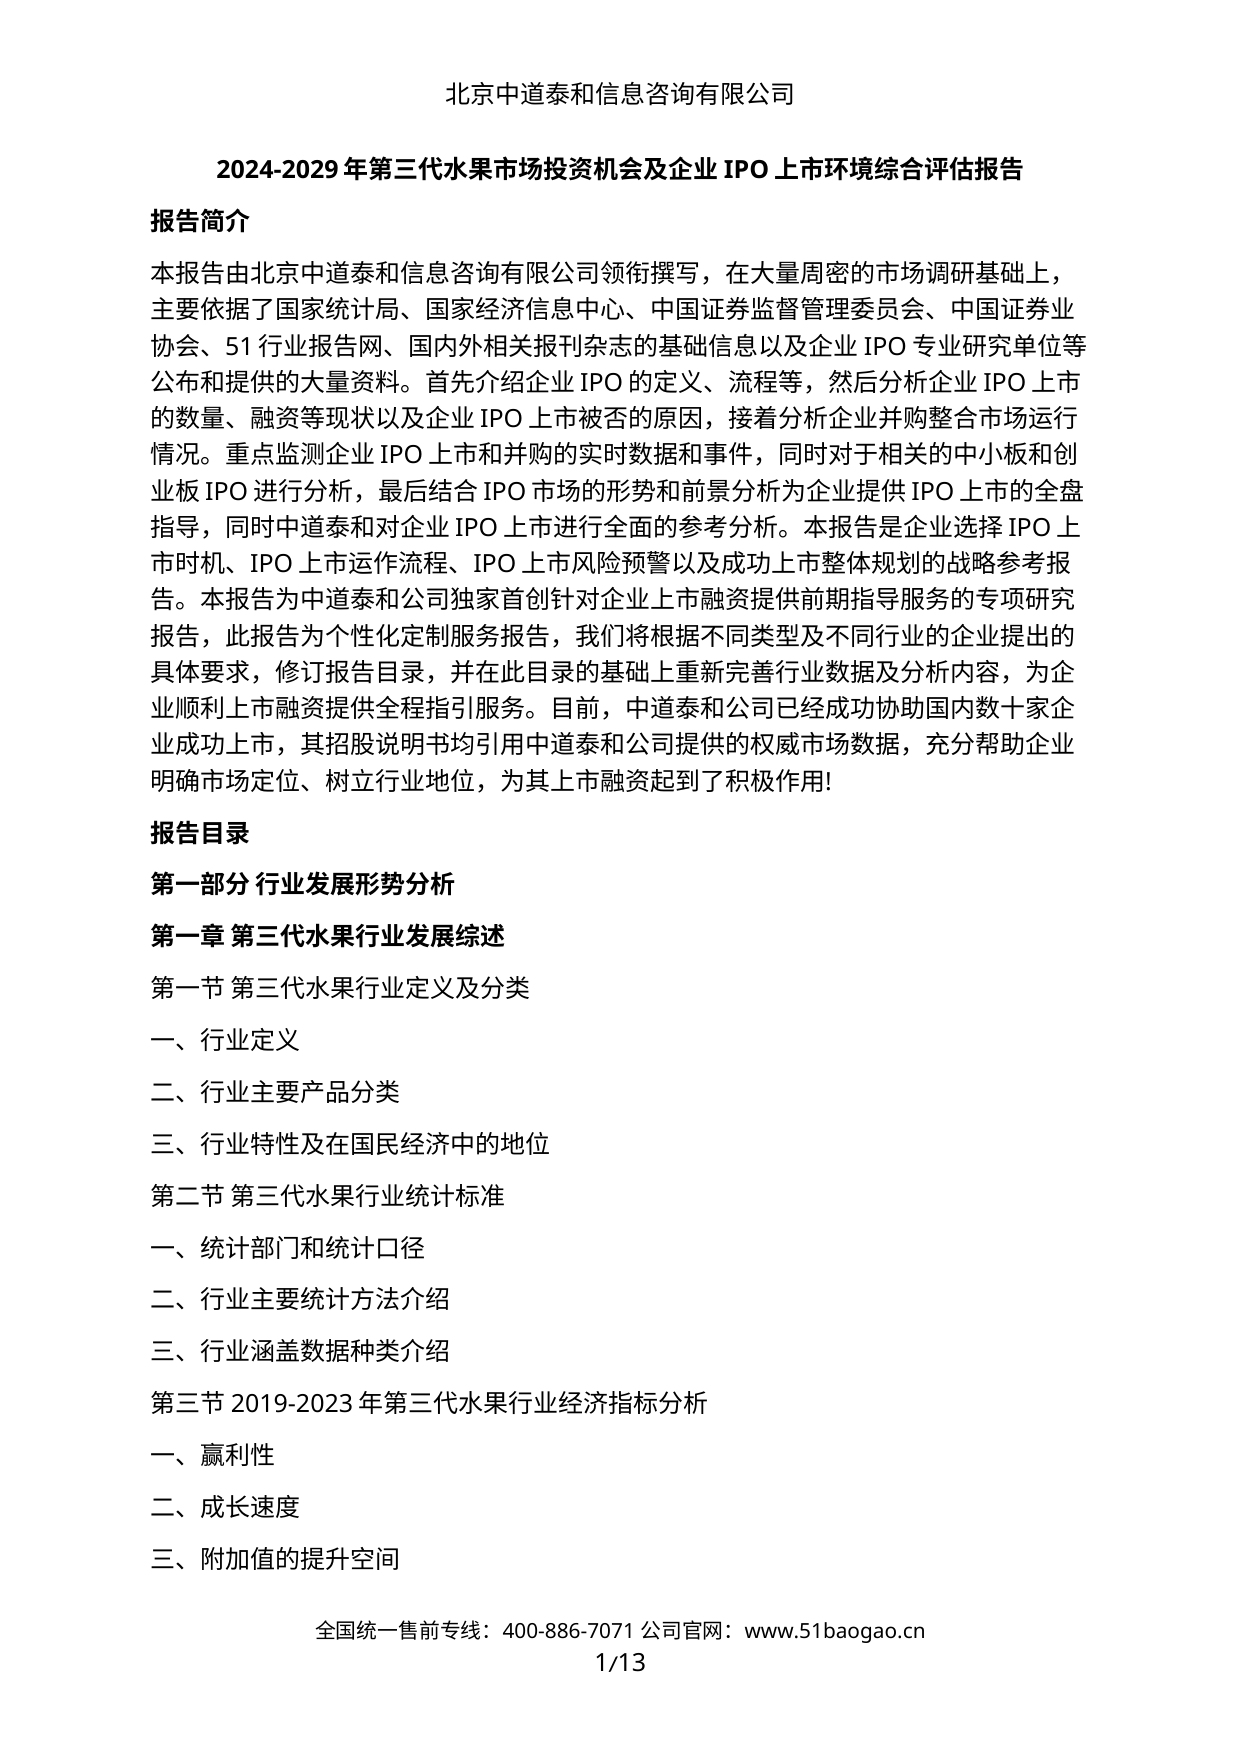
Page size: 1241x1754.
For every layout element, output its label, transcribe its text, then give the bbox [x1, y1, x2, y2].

text 第一部分 行业发展形势分析 [150, 865, 1090, 901]
text 第一章 第三代水果行业发展综述 [150, 917, 1090, 953]
text 三、附加值的提升空间 [150, 1539, 1090, 1576]
text 一、赢利性 [150, 1436, 1090, 1472]
text 二、成长速度 [150, 1487, 1090, 1524]
text 三、行业涵盖数据种类介绍 [150, 1332, 1090, 1368]
text 本报告由北京中道泰和信息咨询有限公司领衔撰写，在大量周密的市场调研基础上，主要依据了国家统计局、国家经济信息中心、中国证券监督管理委员会、中国证券业协会、51行业报告网、国内外相关报刊杂志的基础信息以及企业IPO专业研究单位等公布和提供的大量资料。首先介绍企业IPO的定义、流程等，然后分析企业IPO上市的数量、融资等现状以及企业IPO上市被否的原因，接着分析企业并购整合市场运行情况。重点监测企业IPO上市和并购的实时数据和事件，同时对于相关的中小板和创业板IPO进行分析，最后结合IPO市场的形势和前景分析为企业提供IPO上市的全盘指导，同时中道泰和对企业IPO上市进行全面的参考分析。本报告是企业选择IPO上市时机、IPO上市运作流程、IPO上市风险预警以及成功上市整体规划的战略参考报告。本报告为中道泰和公司独家首创针对企业上市融资提供前期指导服务的专项研究报告，此报告为个性化定制服务报告，我们将根据不同类型及不同行业的企业提出的具体要求，修订报告目录，并在此目录的基础上重新完善行业数据及分析内容，为企业顺利上市融资提供全程指引服务。目前，中道泰和公司已经成功协助国内数十家企业成功上市，其招股说明书均引用中道泰和公司提供的权威市场数据，充分帮助企业明确市场定位、树立行业地位，为其上市融资起到了积极作用! [150, 254, 1090, 797]
text 一、行业定义 [150, 1021, 1090, 1057]
text 第一节 第三代水果行业定义及分类 [150, 969, 1090, 1005]
text 二、行业主要产品分类 [150, 1072, 1090, 1109]
text 一、统计部门和统计口径 [150, 1228, 1090, 1264]
text 2024-2029年第三代水果市场投资机会及企业IPO上市环境综合评估报告 [150, 150, 1090, 186]
text 第二节 第三代水果行业统计标准 [150, 1176, 1090, 1212]
text 报告简介 [150, 202, 1090, 238]
text 第三节 2019-2023年第三代水果行业经济指标分析 [150, 1384, 1090, 1420]
text 二、行业主要统计方法介绍 [150, 1280, 1090, 1316]
text 报告目录 [150, 813, 1090, 849]
text 三、行业特性及在国民经济中的地位 [150, 1124, 1090, 1161]
